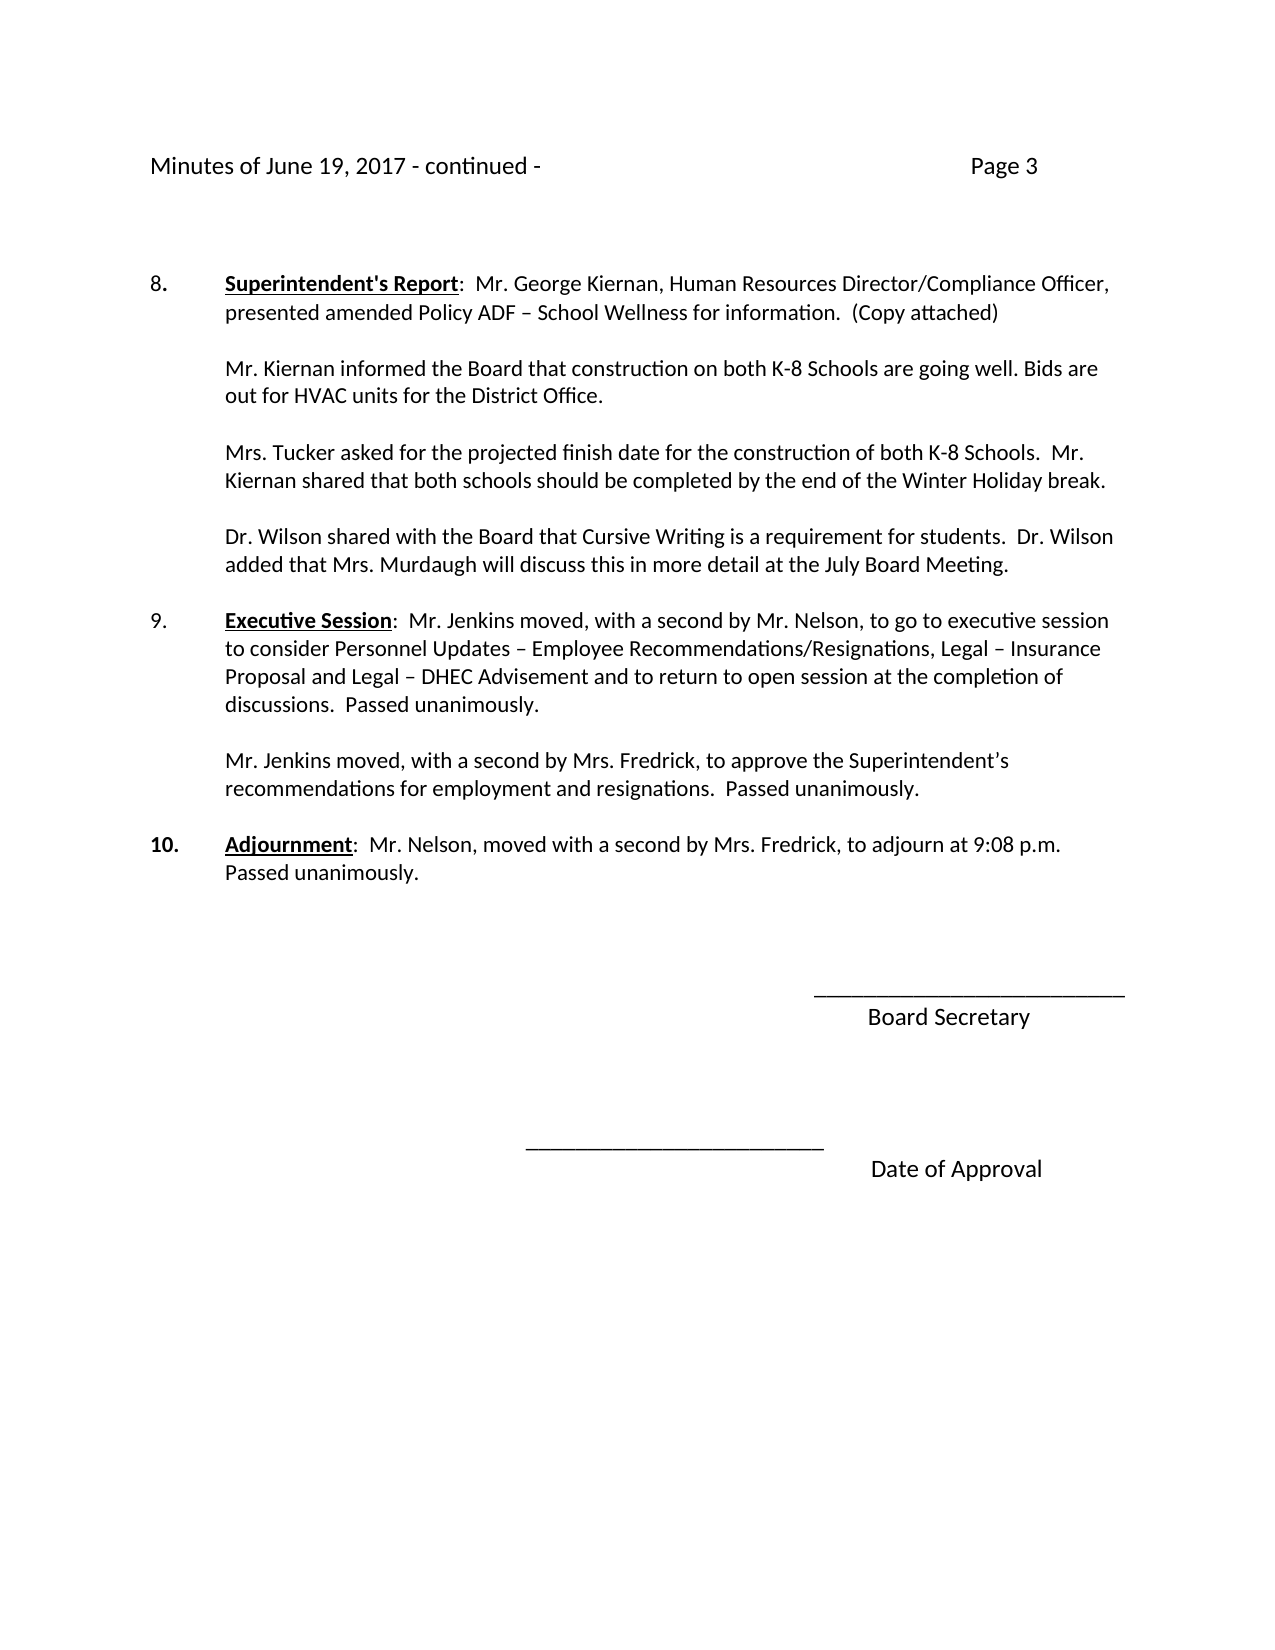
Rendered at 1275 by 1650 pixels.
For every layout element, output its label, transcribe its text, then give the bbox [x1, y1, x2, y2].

text Mrs. Tucker asked for the projected finish date for the construction of both K-8 Schools. Mr. Kiernan shared that both schools should be completed by the end of the Winter Holiday break. [150, 438, 1125, 494]
text _________________________ [150, 970, 1125, 1001]
text 10. Adjournment: Mr. Nelson, moved with a second by Mrs. Fredrick, to adjourn at 9:08 p.m. Passed unanimously. [150, 830, 1125, 886]
text 8. Superintendent's Report: Mr. George Kiernan, Human Resources Director/Compliance Officer, presented amended Policy ADF – School Wellness for information. (Copy attached) [150, 269, 1125, 326]
text Mr. Jenkins moved, with a second by Mrs. Fredrick, to approve the Superintendent’s recommendations for employment and resignations. Passed unanimously. [225, 746, 1125, 802]
text 9. Executive Session: Mr. Jenkins moved, with a second by Mr. Nelson, to go to executive session to consider Personnel Updates – Employee Recommendations/Resignations, Legal – Insurance Proposal and Legal – DHEC Advisement and to return to open session at the completion of discussions. Passed unanimously. [150, 606, 1125, 718]
text Dr. Wilson shared with the Board that Cursive Writing is a requirement for students. Dr. Wilson added that Mrs. Murdaugh will discuss this in more detail at the July Board Meeting. [150, 522, 1125, 578]
text Board Secretary [150, 1001, 1125, 1031]
text Minutes of June 19, 2017 - continued - Page 3 [150, 150, 1125, 181]
text ________________________ [150, 1062, 1125, 1153]
text Mr. Kiernan informed the Board that construction on both K-8 Schools are going well. Bids are out for HVAC units for the District Office. [150, 354, 1125, 410]
text Date of Approval [150, 1153, 1125, 1184]
